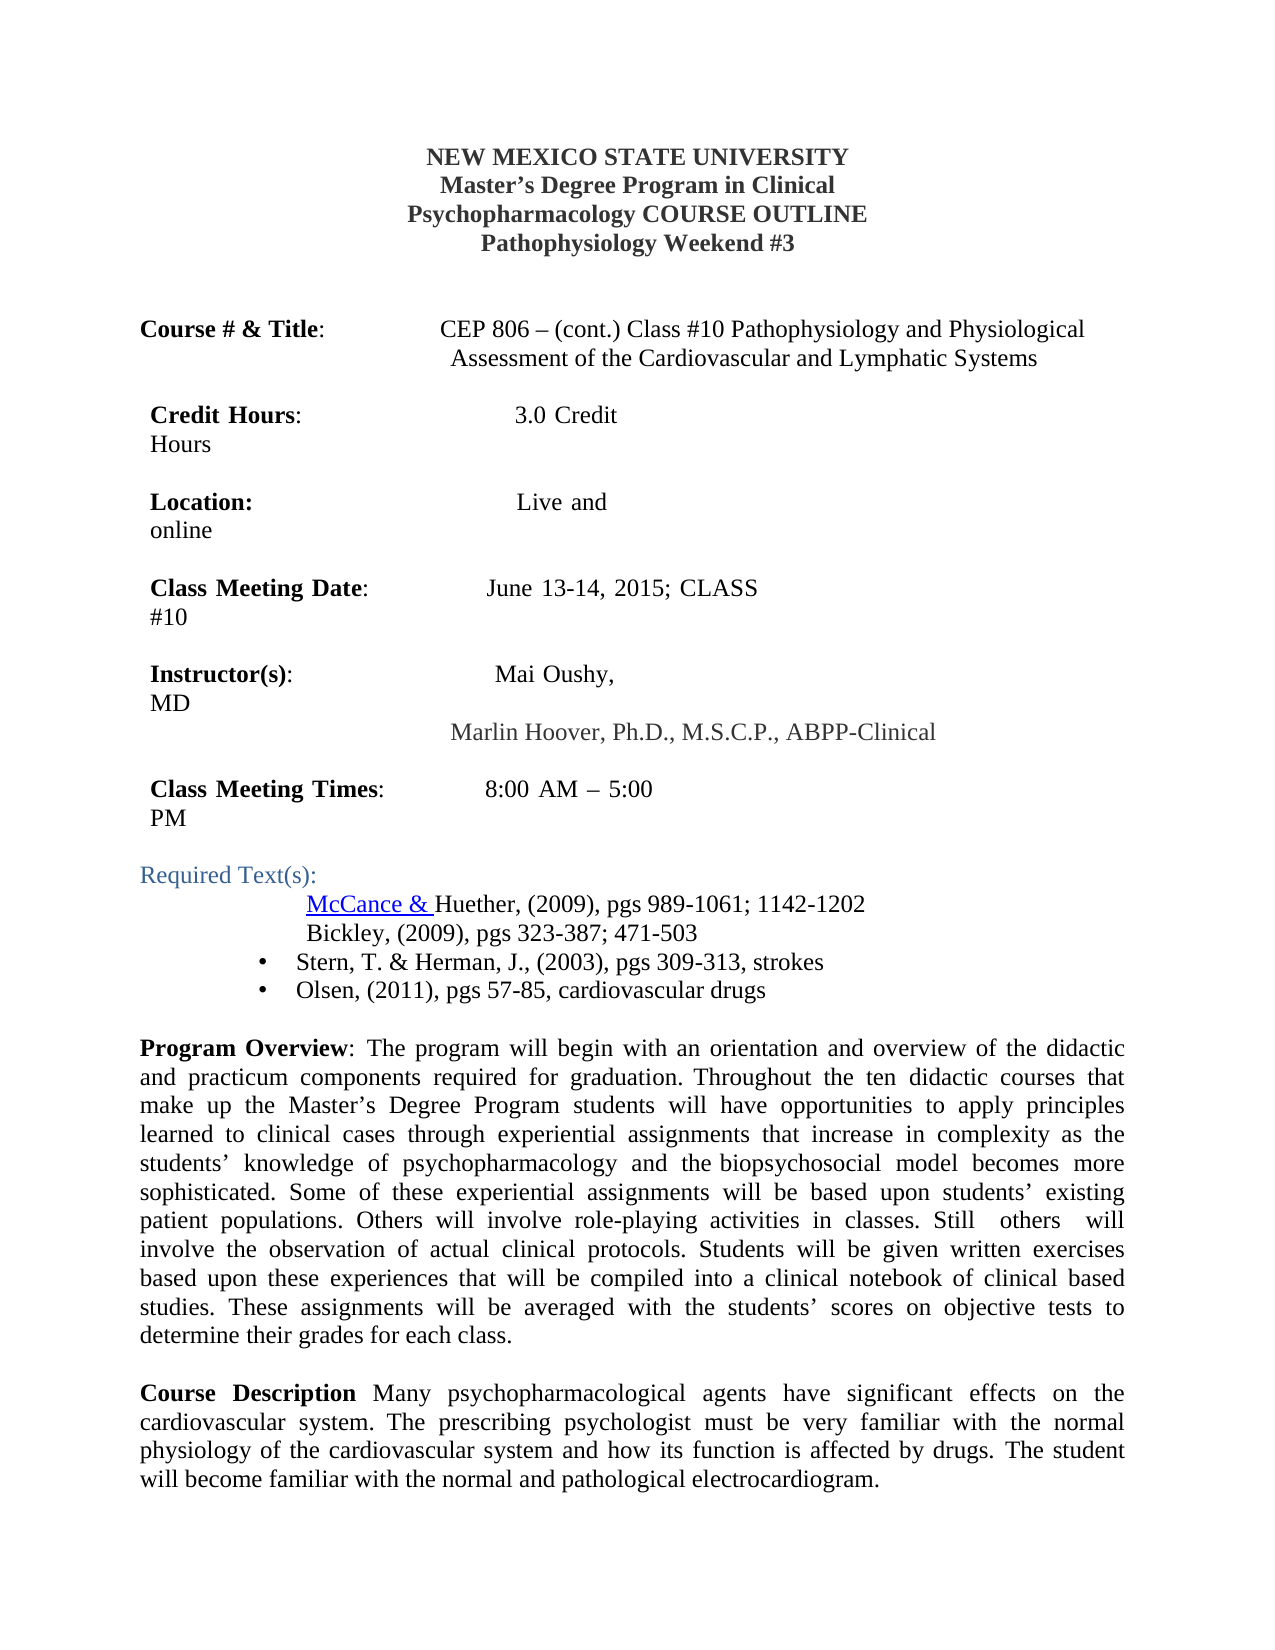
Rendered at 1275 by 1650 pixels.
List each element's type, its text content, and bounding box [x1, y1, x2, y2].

text Course # & Title: CEP 806 – (cont.) Class #10 Pathophysiology and Physiological [139, 314, 1094, 343]
text Credit Hours: 3.0 Credit Hours [150, 400, 617, 458]
text Assessment of the Cardiovascular and Lymphatic Systems [450, 343, 1137, 372]
text Pathophysiology Weekend #3 [479, 228, 797, 257]
text Program Overview: The program will begin with an orientation and overview of the didactic and practicum components required for graduation. Throughout the ten didactic courses that make up the Master’s Degree Program students will have opportunities to apply principles learned to clinical cases through experiential assignments that increase in complexity as the students’ knowledge of psychopharmacology and the biopsychosocial model becomes more sophisticated. Some of these experiential assignments will be based upon students’ existing patient populations. Others will involve role-playing activities in classes. Still others will involve the observation of actual clinical protocols. Students will be given written exercises based upon these experiences that will be compiled into a clinical notebook of clinical based studies. These assignments will be averaged with the students’ scores on objective tests to determine their grades for each class. [139, 1033, 1125, 1349]
text  McCance & Huether, (2009), pgs 989-1061; 1142-1202 [269, 889, 1137, 918]
text Class Meeting Date: June 13-14, 2015; CLASS #10 [150, 573, 758, 630]
text Location: Live and online [150, 487, 607, 544]
text NEW MEXICO STATE UNIVERSITY [317, 142, 958, 170]
text Master’s Degree Program in Clinical Psychopharmacology COURSE OUTLINE [323, 170, 951, 228]
list Olsen, (2011), pgs 57-85, cardiovascular drugs [258, 975, 1137, 1004]
text  Bickley, (2009), pgs 323-387; 471-503 [269, 918, 1137, 947]
subtitle Required Text(s): [139, 860, 338, 889]
text Course Description Many psychopharmacological agents have significant effects on the cardiovascular system. The prescribing psychologist must be very familiar with the normal physiology of the cardiovascular system and how its function is affected by drugs. The student will become familiar with the normal and pathological electrocardiogram. [139, 1378, 1125, 1493]
list Stern, T. & Herman, J., (2003), pgs 309-313, strokes [258, 947, 1137, 975]
text Marlin Hoover, Ph.D., M.S.C.P., ABPP-Clinical [450, 717, 1137, 745]
text Instructor(s): Mai Oushy, MD [150, 659, 614, 717]
text Class Meeting Times: 8:00 AM – 5:00 PM [150, 774, 653, 832]
